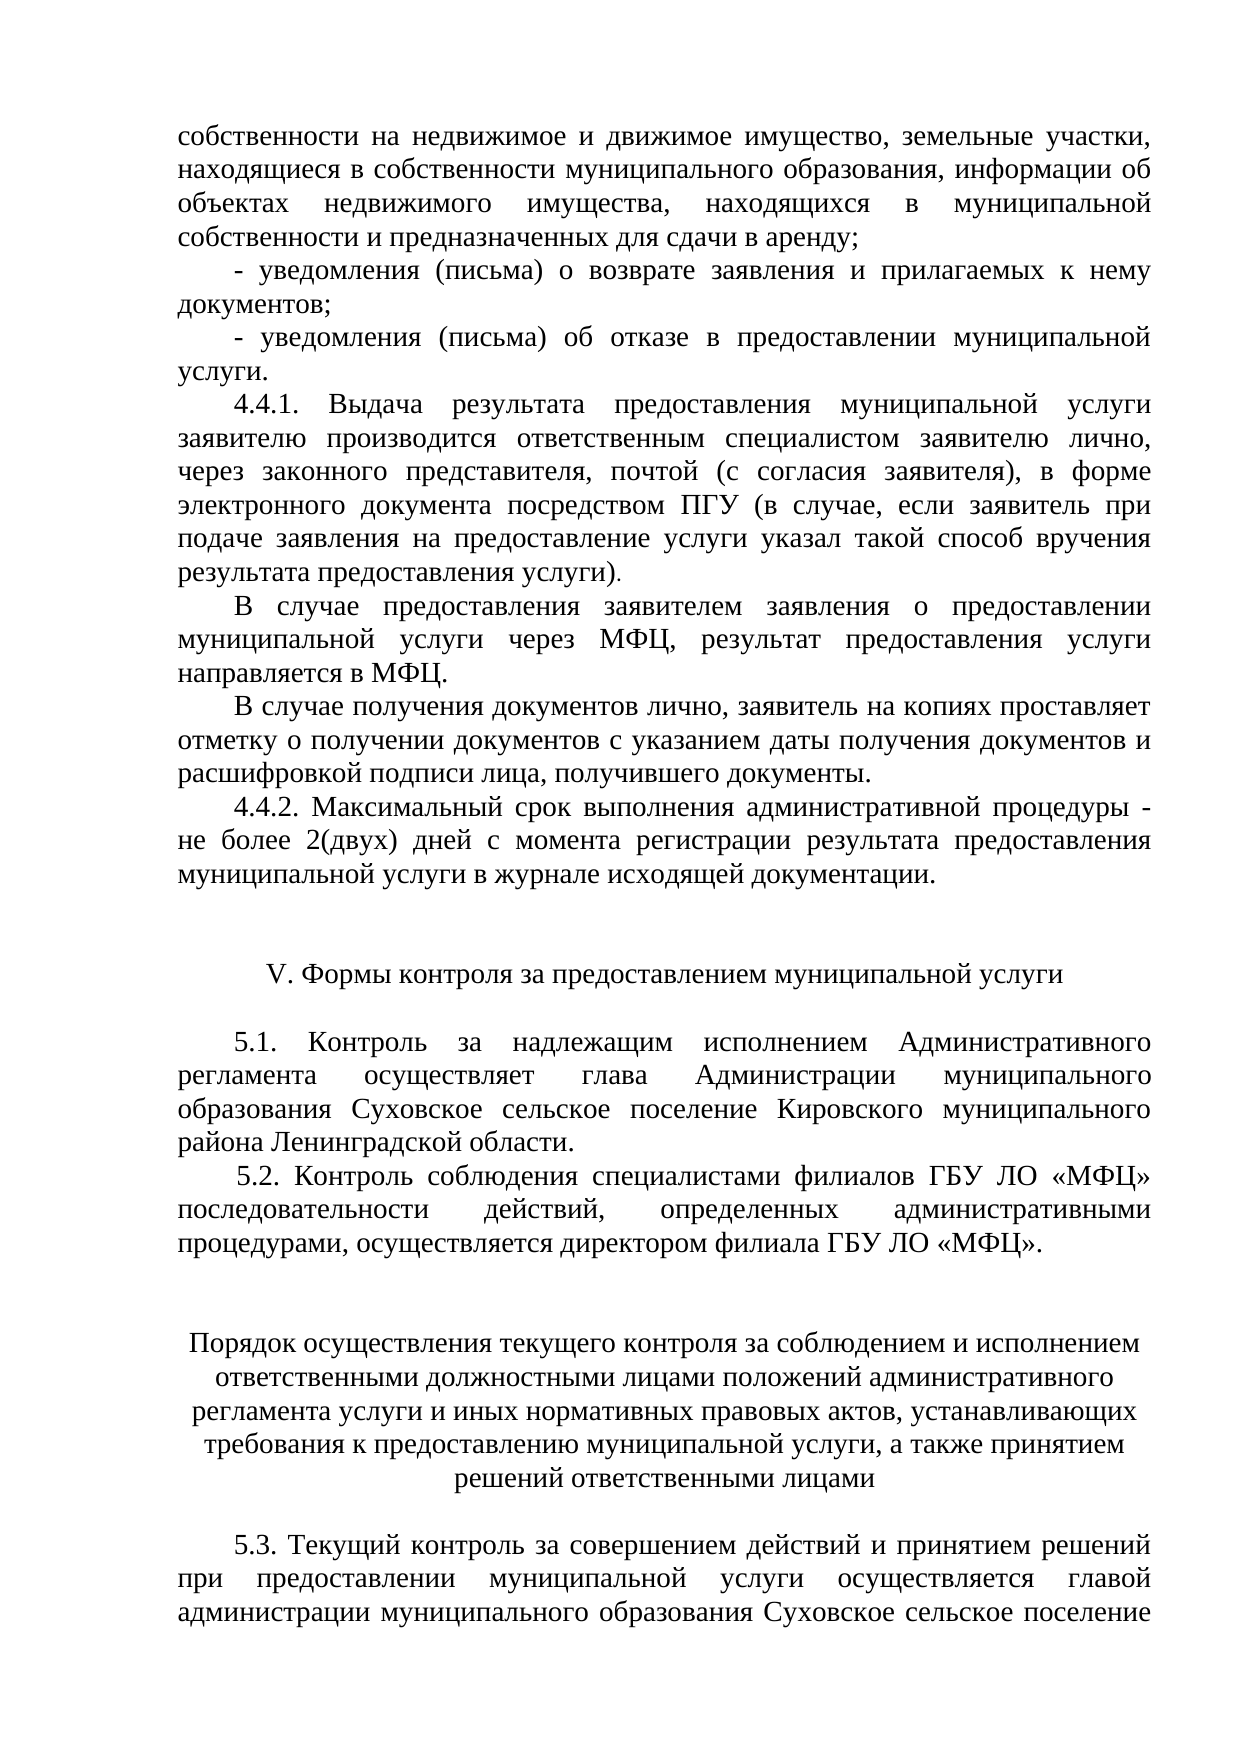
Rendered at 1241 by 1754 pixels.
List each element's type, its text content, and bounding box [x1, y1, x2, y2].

text 4.4.1. Выдача результата предоставления муниципальной услуги заявителю производится ответственным специалистом заявителю лично, через законного представителя, почтой (с согласия заявителя), в форме электронного документа посредством ПГУ (в случае, если заявитель при подаче заявления на предоставление услуги указал такой способ вручения результата предоставления услуги). [177, 386, 1152, 588]
text 5.2. Контроль соблюдения специалистами филиалов ГБУ ЛО «МФЦ» последовательности действий, определенных административными процедурами, осуществляется директором филиала ГБУ ЛО «МФЦ». [177, 1158, 1152, 1258]
text - уведомления (письма) о возврате заявления и прилагаемых к нему документов; [177, 252, 1152, 319]
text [177, 118, 1152, 252]
text В случае получения документов лично, заявитель на копиях проставляет отметку о получении документов с указанием даты получения документов и расшифровкой подписи лица, получившего документы. [177, 688, 1152, 789]
text V. Формы контроля за предоставлением муниципальной услуги [177, 957, 1152, 990]
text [177, 1527, 1152, 1627]
text 4.4.2. Максимальный срок выполнения административной процедуры - не более 2(двух) дней с момента регистрации результата предоставления муниципальной услуги в журнале исходящей документации. [177, 789, 1152, 889]
text - уведомления (письма) об отказе в предоставлении муниципальной услуги. [177, 319, 1152, 386]
text Порядок осуществления текущего контроля за соблюдением и исполнением ответственными должностными лицами положений административного регламента услуги и иных нормативных правовых актов, устанавливающих требования к предоставлению муниципальной услуги, а также принятием решений ответственными лицами [177, 1326, 1152, 1493]
text 5.1. Контроль за надлежащим исполнением Административного регламента осуществляет глава Администрации муниципального образования Суховское сельское поселение Кировского муниципального района Ленинградской области. [177, 1024, 1152, 1158]
text В случае предоставления заявителем заявления о предоставлении муниципальной услуги через МФЦ, результат предоставления услуги направляется в МФЦ. [177, 588, 1152, 688]
